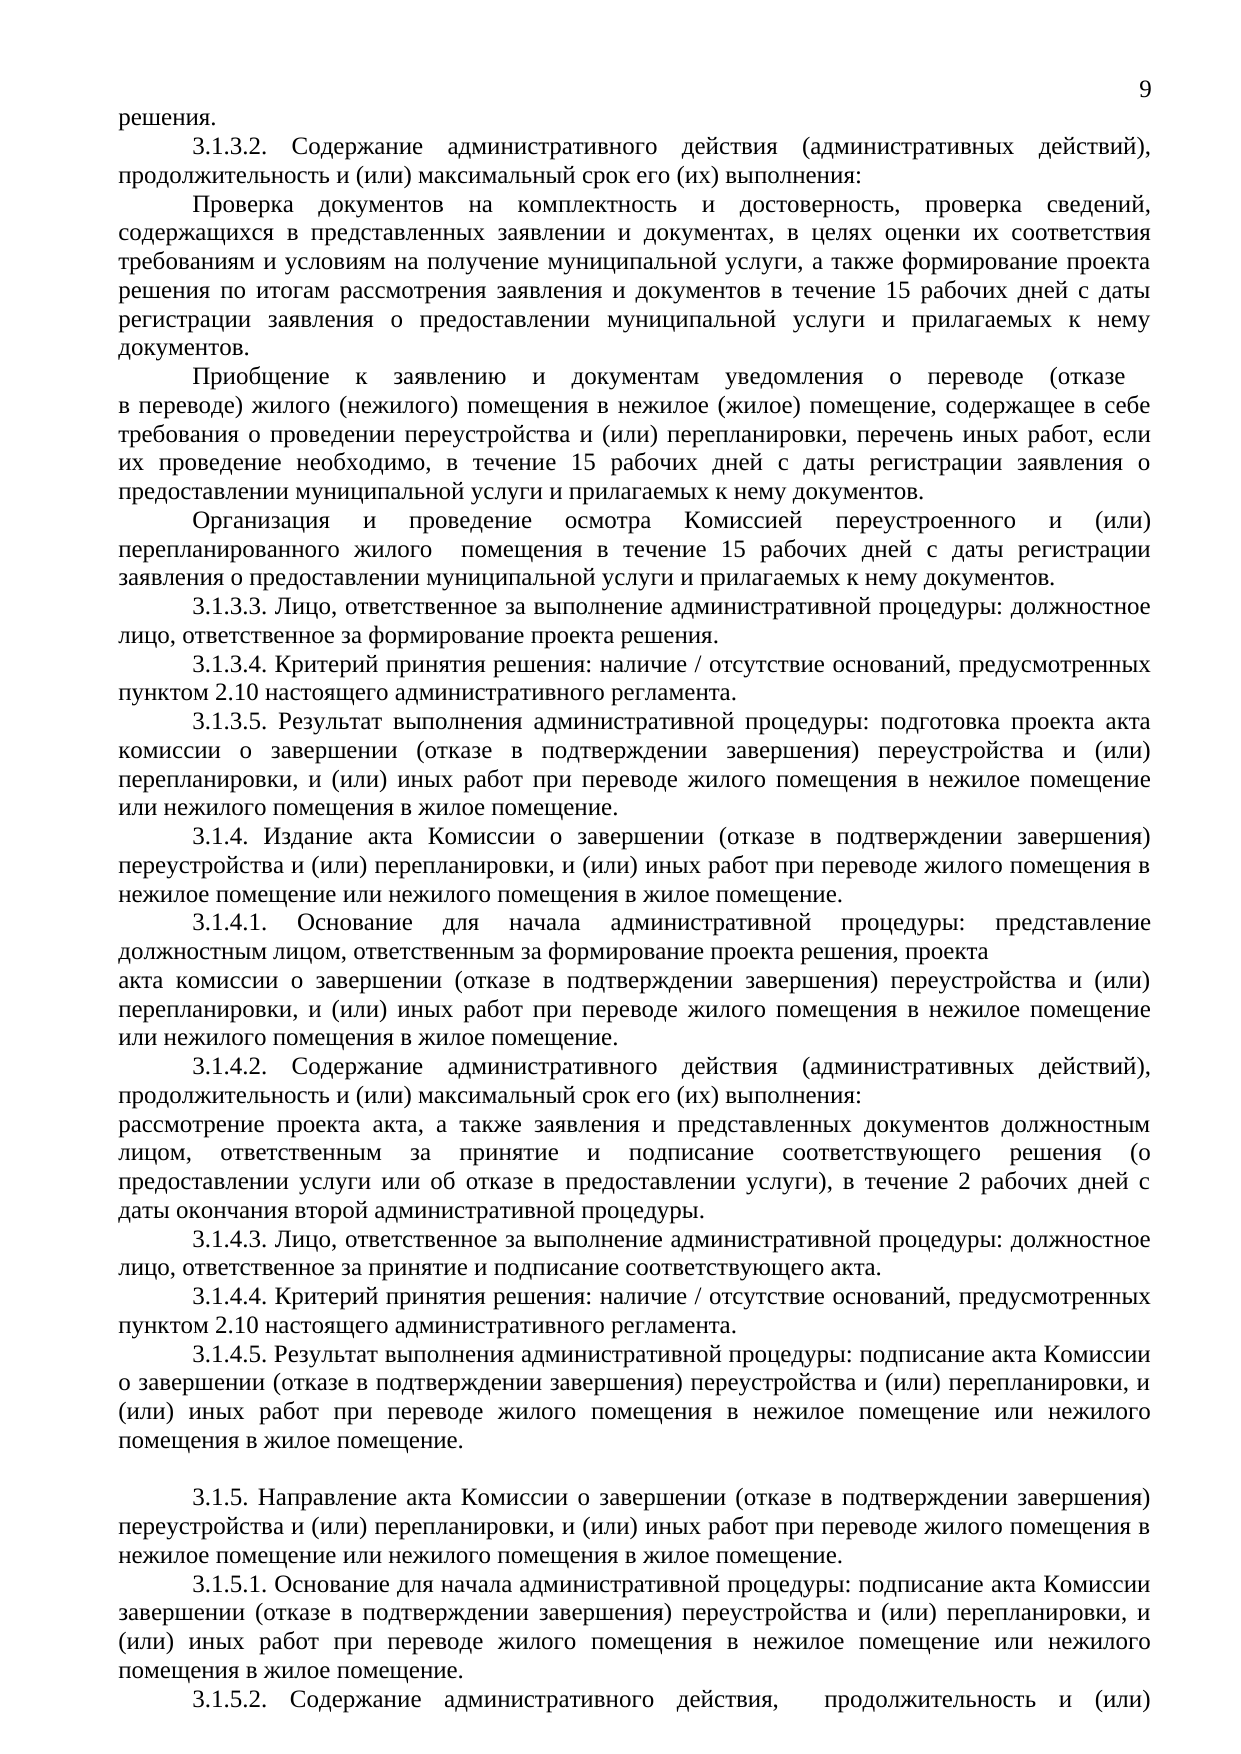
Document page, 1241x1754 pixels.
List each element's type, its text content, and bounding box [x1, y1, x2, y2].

text Приобщение к заявлению и документам уведомления о переводе (отказе в переводе) жилого (нежилого) помещения в нежилое (жилое) помещение, содержащее в себе требования о проведении переустройства и (или) перепланировки, перечень иных работ, если их проведение необходимо, в течение 15 рабочих дней с даты регистрации заявления о предоставлении муниципальной услуги и прилагаемых к нему документов. [118, 361, 1152, 505]
text 3.1.4.2. Содержание административного действия (административных действий), продолжительность и (или) максимальный срок его (их) выполнения: [118, 1051, 1152, 1109]
text 3.1.4.3. Лицо, ответственное за выполнение административной процедуры: должностное лицо, ответственное за принятие и подписание соответствующего акта. [118, 1224, 1152, 1281]
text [118, 102, 1152, 131]
text 3.1.3.3. Лицо, ответственное за выполнение административной процедуры: должностное лицо, ответственное за формирование проекта решения. [118, 591, 1152, 649]
text 3.1.4.4. Критерий принятия решения: наличие / отсутствие оснований, предусмотренных пунктом 2.10 настоящего административного регламента. [118, 1281, 1152, 1339]
title 3.1.4. Издание акта Комиссии о завершении (отказе в подтверждении завершения) переустройства и (или) перепланировки, и (или) иных работ при переводе жилого помещения в нежилое помещение или нежилого помещения в жилое помещение. [118, 821, 1152, 907]
title акта комиссии о завершении (отказе в подтверждении завершения) переустройства и (или) перепланировки, и (или) иных работ при переводе жилого помещения в нежилое помещение или нежилого помещения в жилое помещение. [118, 965, 1152, 1051]
text 3.1.3.4. Критерий принятия решения: наличие / отсутствие оснований, предусмотренных пунктом 2.10 настоящего административного регламента. [118, 649, 1152, 706]
text рассмотрение проекта акта, а также заявления и представленных документов должностным лицом, ответственным за принятие и подписание соответствующего решения (о предоставлении услуги или об отказе в предоставлении услуги), в течение 2 рабочих дней с даты окончания второй административной процедуры. [118, 1109, 1152, 1224]
title 3.1.4.1. Основание для начала административной процедуры: представление должностным лицом, ответственным за формирование проекта решения, проекта [118, 907, 1152, 965]
text 3.1.4.5. Результат выполнения административной процедуры: подписание акта Комиссии о завершении (отказе в подтверждении завершения) переустройства и (или) перепланировки, и (или) иных работ при переводе жилого помещения в нежилое помещение или нежилого помещения в жилое помещение. [118, 1339, 1152, 1454]
text 3.1.3.2. Содержание административного действия (административных действий), продолжительность и (или) максимальный срок его (их) выполнения: [118, 131, 1152, 189]
text 3.1.3.5. Результат выполнения административной процедуры: подготовка проекта акта комиссии о завершении (отказе в подтверждении завершения) переустройства и (или) перепланировки, и (или) иных работ при переводе жилого помещения в нежилое помещение или нежилого помещения в жилое помещение. [118, 706, 1152, 821]
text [118, 1684, 1152, 1712]
text 3.1.5. Направление акта Комиссии о завершении (отказе в подтверждении завершения) переустройства и (или) перепланировки, и (или) иных работ при переводе жилого помещения в нежилое помещение или нежилого помещения в жилое помещение. [118, 1482, 1152, 1569]
text Проверка документов на комплектность и достоверность, проверка сведений, содержащихся в представленных заявлении и документах, в целях оценки их соответствия требованиям и условиям на получение муниципальной услуги, а также формирование проекта решения по итогам рассмотрения заявления и документов в течение 15 рабочих дней с даты регистрации заявления о предоставлении муниципальной услуги и прилагаемых к нему документов. [118, 189, 1152, 361]
text Организация и проведение осмотра Комиссией переустроенного и (или) перепланированного жилого помещения в течение 15 рабочих дней с даты регистрации заявления о предоставлении муниципальной услуги и прилагаемых к нему документов. [118, 505, 1152, 591]
text 3.1.5.1. Основание для начала административной процедуры: подписание акта Комиссии завершении (отказе в подтверждении завершения) переустройства и (или) перепланировки, и (или) иных работ при переводе жилого помещения в нежилое помещение или нежилого помещения в жилое помещение. [118, 1569, 1152, 1684]
